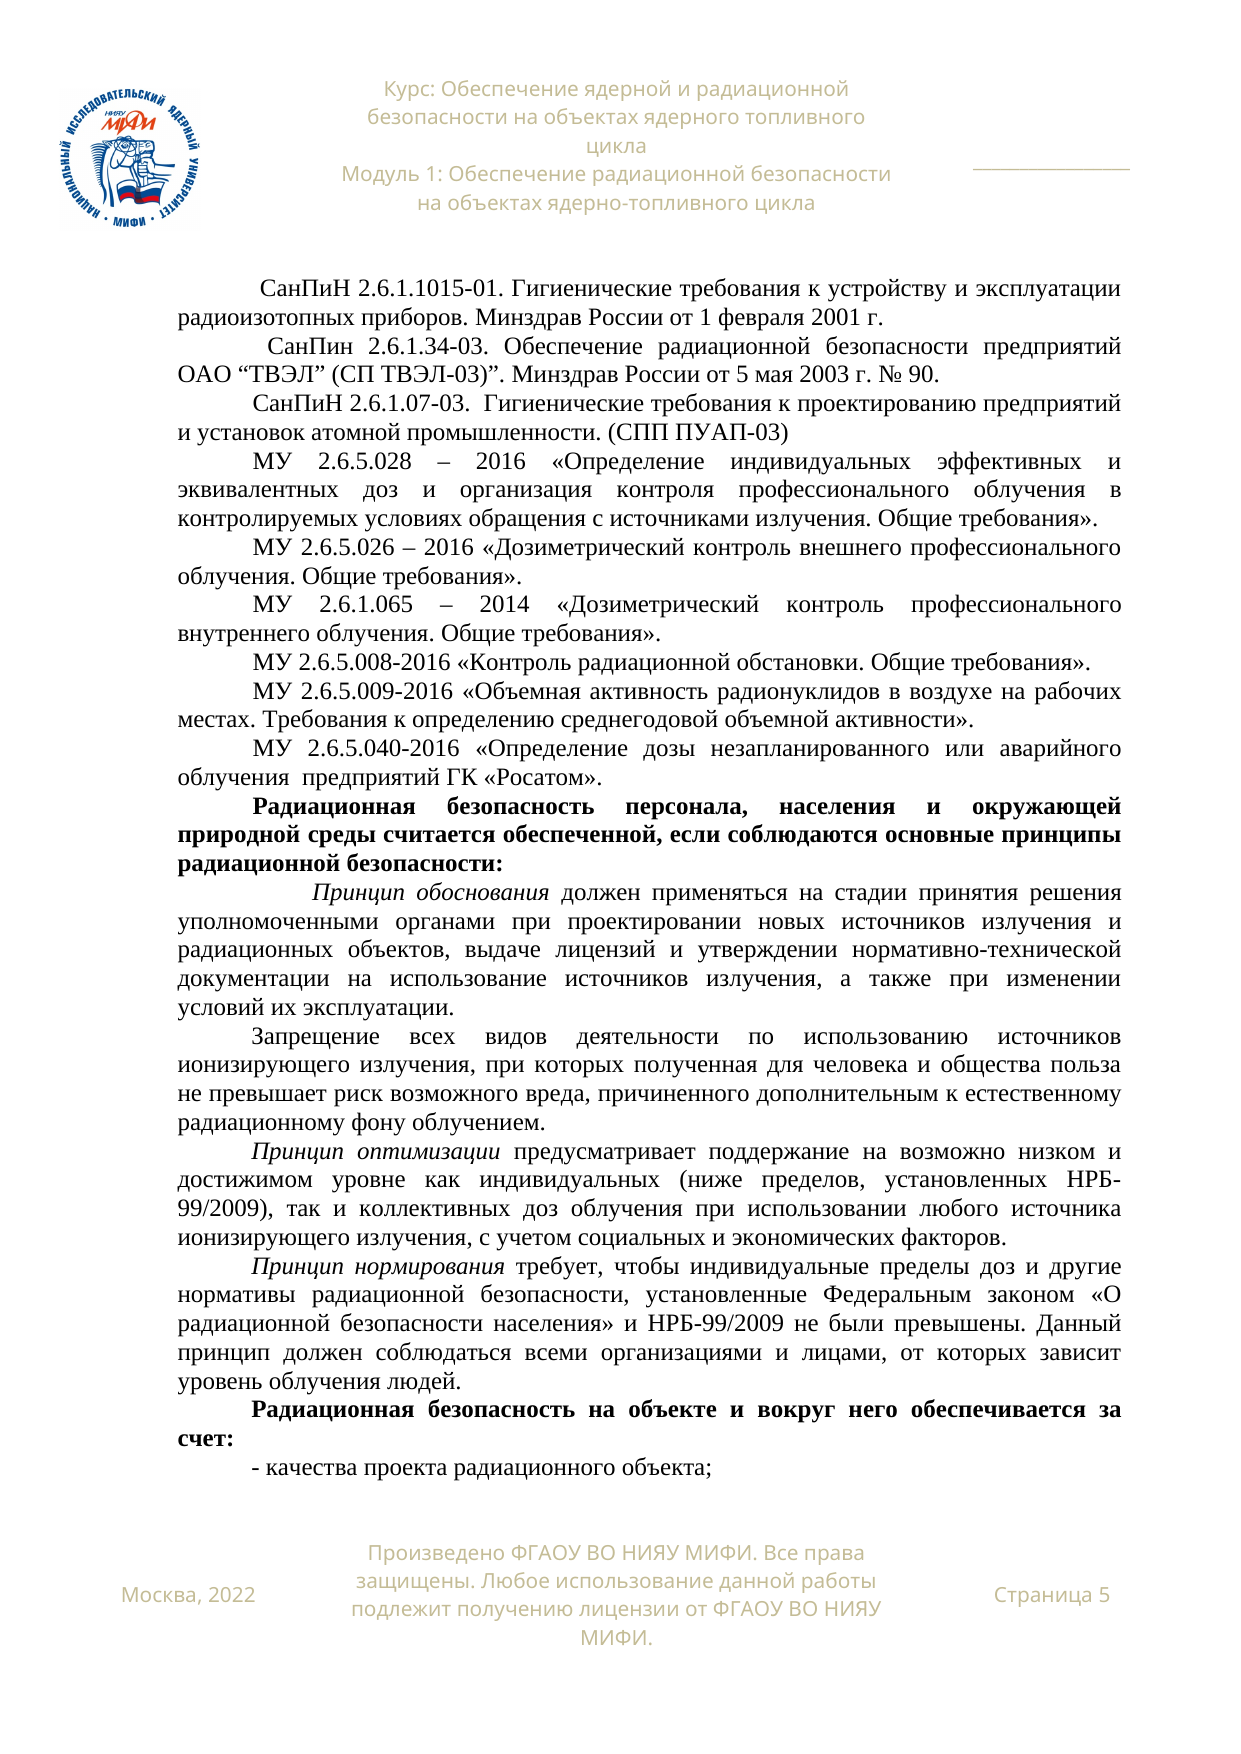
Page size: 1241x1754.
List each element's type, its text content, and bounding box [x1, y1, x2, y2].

picture [58, 88, 202, 231]
list Радиационная безопасность персонала, населения и окружающей природной среды считается обеспеченной, если соблюдаются основные принципы радиационной безопасности: [177, 791, 1122, 877]
list МУ 2.6.5.009-2016 «Объемная активность радионуклидов в воздухе на рабочих местах. Требования к определению среднегодовой объемной активности». [177, 676, 1122, 733]
list СанПиН 2.6.1.1015-01. Гигиенические требования к устройству и эксплуатации радиоизотопных приборов. Минздрав России от 1 февраля 2001 г. [177, 273, 1122, 331]
list СанПин 2.6.1.34-03. Обеспечение радиационной безопасности предприятий ОАО “ТВЭЛ” (СП ТВЭЛ-03)”. Минздрав России от 5 мая 2003 г. № 90. [177, 331, 1122, 388]
list МУ 2.6.5.028 – 2016 «Определение индивидуальных эффективных и эквивалентных доз и организация контроля профессионального облучения в контролируемых условиях обращения с источниками излучения. Общие требования». [177, 446, 1122, 532]
text - качества проекта радиационного объекта; [177, 1452, 1122, 1481]
list Принцип оптимизации предусматривает поддержание на возможно низком и достижимом уровне как индивидуальных (ниже пределов, установленных НРБ-99/2009), так и коллективных доз облучения при использовании любого источника ионизирующего излучения, с учетом социальных и экономических факторов. [177, 1136, 1122, 1251]
list СанПиН 2.6.1.07-03. Гигиенические требования к проектированию предприятий и установок атомной промышленности. (СПП ПУАП-03) [177, 388, 1122, 446]
list Принцип обоснования должен применяться на стадии принятия решения уполномоченными органами при проектировании новых источников излучения и радиационных объектов, выдаче лицензий и утверждении нормативно-технической документации на использование источников излучения, а также при изменении условий их эксплуатации. [177, 877, 1122, 1021]
list МУ 2.6.5.040-2016 «Определение дозы незапланированного или аварийного облучения предприятий ГК «Росатом». [177, 733, 1122, 791]
list МУ 2.6.5.026 – 2016 «Дозиметрический контроль внешнего профессионального облучения. Общие требования». [177, 532, 1122, 589]
list МУ 2.6.1.065 – 2014 «Дозиметрический контроль профессионального внутреннего облучения. Общие требования». [177, 589, 1122, 647]
list Принцип нормирования требует, чтобы индивидуальные пределы доз и другие нормативы радиационной безопасности, установленные Федеральным законом «О радиационной безопасности населения» и НРБ-99/2009 не были превышены. Данный принцип должен соблюдаться всеми организациями и лицами, от которых зависит уровень облучения людей. [177, 1251, 1122, 1394]
list Запрещение всех видов деятельности по использованию источников ионизирующего излучения, при которых полученная для человека и общества польза не превышает риск возможного вреда, причиненного дополнительным к естественному радиационному фону облучением. [177, 1021, 1122, 1136]
list Радиационная безопасность на объекте и вокруг него обеспечивается за счет: [177, 1394, 1122, 1452]
list МУ 2.6.5.008-2016 «Контроль радиационной обстановки. Общие требования». [177, 647, 1122, 676]
